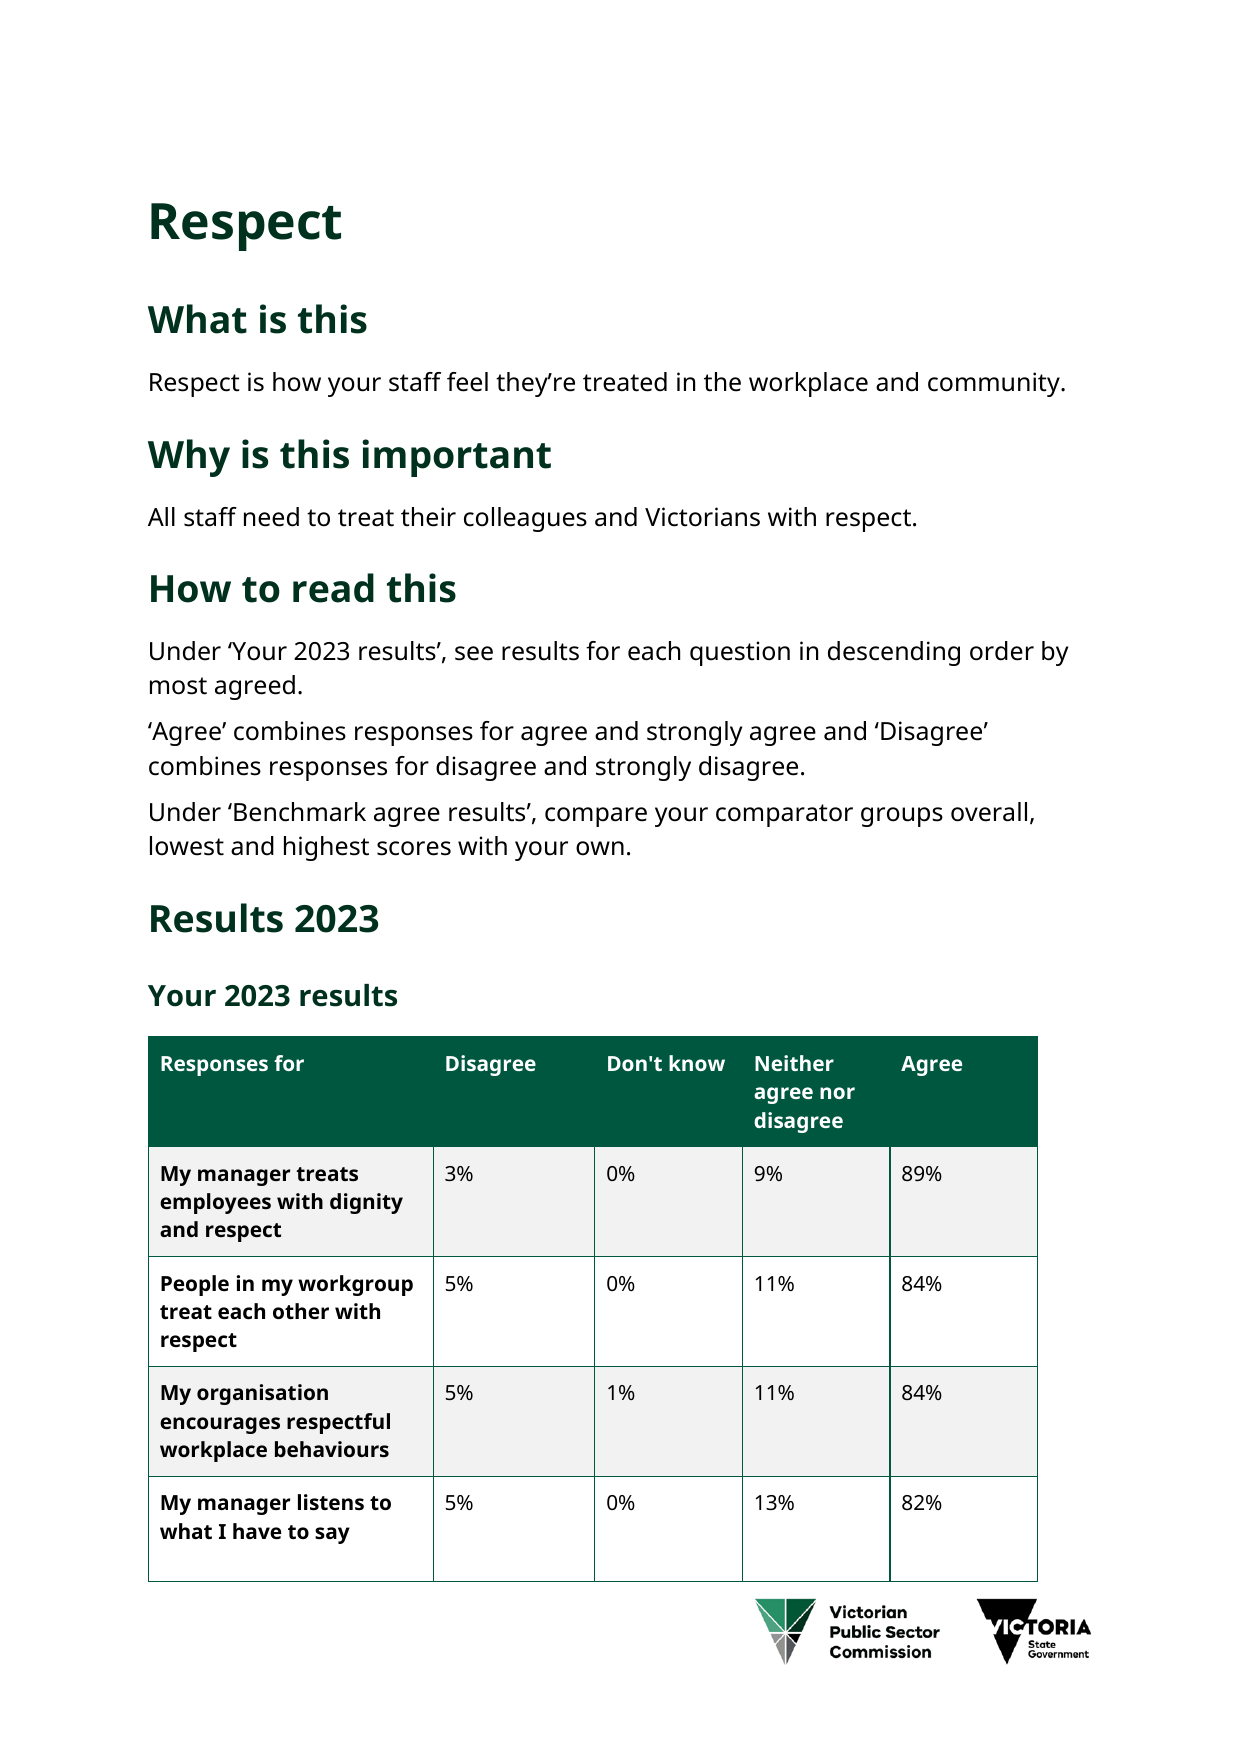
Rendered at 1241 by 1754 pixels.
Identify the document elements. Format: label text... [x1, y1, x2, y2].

subtitle Why is this important [148, 428, 1092, 479]
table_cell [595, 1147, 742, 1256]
subtitle How to read this [148, 562, 1092, 613]
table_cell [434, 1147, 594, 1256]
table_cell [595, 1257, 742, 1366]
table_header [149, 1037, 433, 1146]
subtitle What is this [148, 294, 1092, 345]
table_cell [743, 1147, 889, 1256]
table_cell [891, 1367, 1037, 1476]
picture [754, 1598, 1093, 1666]
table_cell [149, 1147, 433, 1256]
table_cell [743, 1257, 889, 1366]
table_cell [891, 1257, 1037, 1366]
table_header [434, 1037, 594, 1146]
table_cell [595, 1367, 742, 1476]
subtitle Respect [148, 186, 1092, 254]
text Respect is how your staff feel they’re treated in the workplace and community. [148, 365, 1092, 399]
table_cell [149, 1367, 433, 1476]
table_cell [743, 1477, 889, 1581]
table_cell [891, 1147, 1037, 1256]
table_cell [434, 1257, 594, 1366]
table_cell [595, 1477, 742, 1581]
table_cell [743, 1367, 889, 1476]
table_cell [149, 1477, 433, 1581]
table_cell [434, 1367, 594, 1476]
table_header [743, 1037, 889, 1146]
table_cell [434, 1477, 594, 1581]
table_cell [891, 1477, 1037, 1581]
text Under ‘Benchmark agree results’, compare your comparator groups overall, lowest and highest scores with your own. [148, 794, 1092, 863]
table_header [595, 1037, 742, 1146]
text All staff need to treat their colleagues and Victorians with respect. [148, 499, 1092, 533]
text ‘Agree’ combines responses for agree and strongly agree and ‘Disagree’ combines responses for disagree and strongly disagree. [148, 714, 1092, 782]
text Under ‘Your 2023 results’, see results for each question in descending order by most agreed. [148, 633, 1092, 702]
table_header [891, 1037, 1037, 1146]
subtitle Results 2023 [148, 892, 1092, 943]
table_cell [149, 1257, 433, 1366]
subtitle Your 2023 results [148, 976, 1092, 1015]
